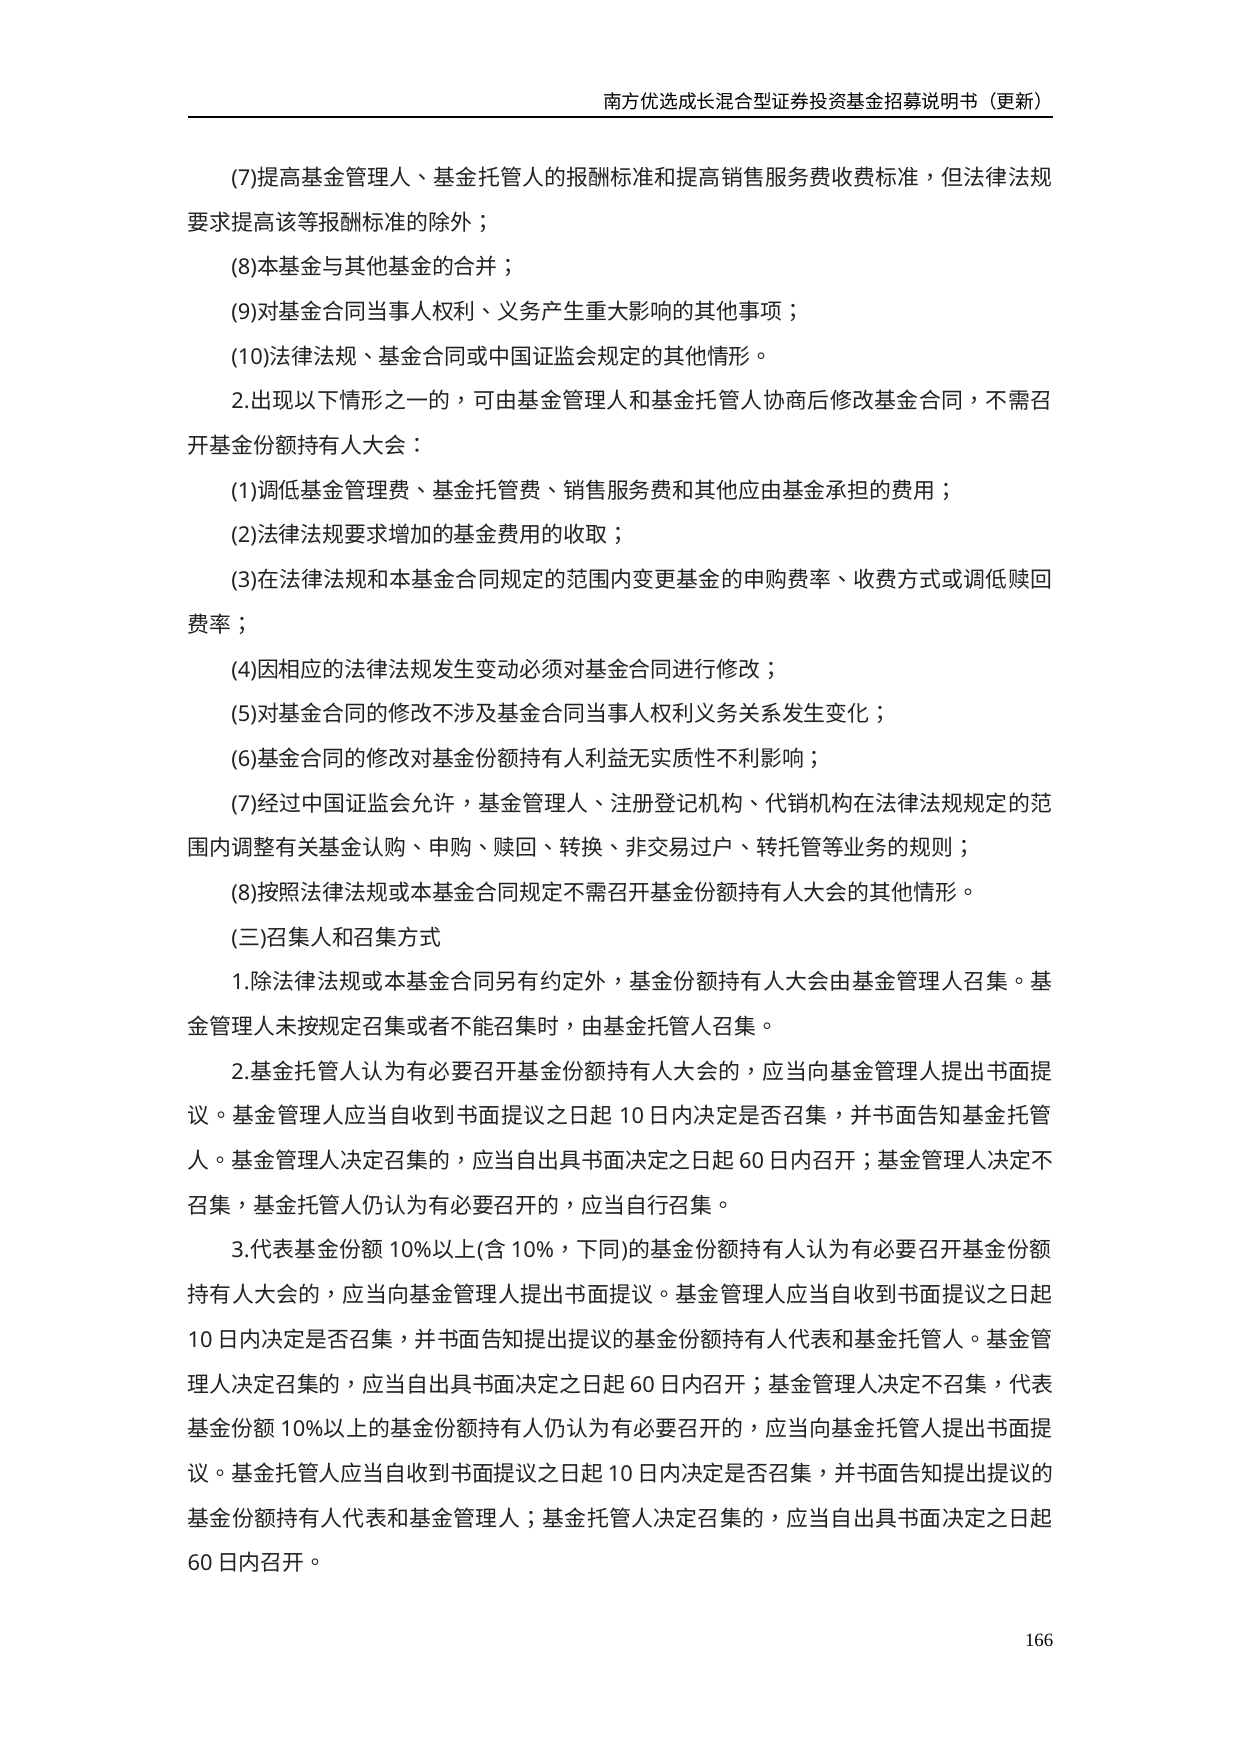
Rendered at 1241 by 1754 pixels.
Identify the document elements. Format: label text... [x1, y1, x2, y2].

text 1.除法律法规或本基金合同另有约定外，基金份额持有人大会由基金管理人召集。基金管理人未按规定召集或者不能召集时，由基金托管人召集。 [187, 966, 1053, 1041]
text (1)调低基金管理费、基金托管费、销售服务费和其他应由基金承担的费用； [187, 475, 1053, 504]
text 2.基金托管人认为有必要召开基金份额持有人大会的，应当向基金管理人提出书面提议。基金管理人应当自收到书面提议之日起10日内决定是否召集，并书面告知基金托管人。基金管理人决定召集的，应当自出具书面决定之日起60日内召开；基金管理人决定不召集，基金托管人仍认为有必要召开的，应当自行召集。 [187, 1056, 1053, 1219]
text (2)法律法规要求增加的基金费用的收取； [187, 519, 1053, 549]
text (3)在法律法规和本基金合同规定的范围内变更基金的申购费率、收费方式或调低赎回费率； [187, 564, 1053, 639]
text (7)提高基金管理人、基金托管人的报酬标准和提高销售服务费收费标准，但法律法规要求提高该等报酬标准的除外； [187, 162, 1053, 236]
text (9)对基金合同当事人权利、义务产生重大影响的其他事项； [187, 296, 1053, 326]
text (三)召集人和召集方式 [187, 922, 1053, 951]
text (5)对基金合同的修改不涉及基金合同当事人权利义务关系发生变化； [187, 698, 1053, 728]
text 2.出现以下情形之一的，可由基金管理人和基金托管人协商后修改基金合同，不需召开基金份额持有人大会： [187, 385, 1053, 460]
text 3.代表基金份额10%以上(含10%，下同)的基金份额持有人认为有必要召开基金份额持有人大会的，应当向基金管理人提出书面提议。基金管理人应当自收到书面提议之日起10日内决定是否召集，并书面告知提出提议的基金份额持有人代表和基金托管人。基金管理人决定召集的，应当自出具书面决定之日起60日内召开；基金管理人决定不召集，代表基金份额10%以上的基金份额持有人仍认为有必要召开的，应当向基金托管人提出书面提议。基金托管人应当自收到书面提议之日起10日内决定是否召集，并书面告知提出提议的基金份额持有人代表和基金管理人；基金托管人决定召集的，应当自出具书面决定之日起60日内召开。 [187, 1234, 1053, 1577]
text (8)本基金与其他基金的合并； [187, 251, 1053, 281]
text (7)经过中国证监会允许，基金管理人、注册登记机构、代销机构在法律法规规定的范围内调整有关基金认购、申购、赎回、转换、非交易过户、转托管等业务的规则； [187, 788, 1053, 862]
text (8)按照法律法规或本基金合同规定不需召开基金份额持有人大会的其他情形。 [187, 877, 1053, 907]
text (6)基金合同的修改对基金份额持有人利益无实质性不利影响； [187, 743, 1053, 773]
text (10)法律法规、基金合同或中国证监会规定的其他情形。 [187, 341, 1053, 371]
text (4)因相应的法律法规发生变动必须对基金合同进行修改； [187, 653, 1053, 683]
